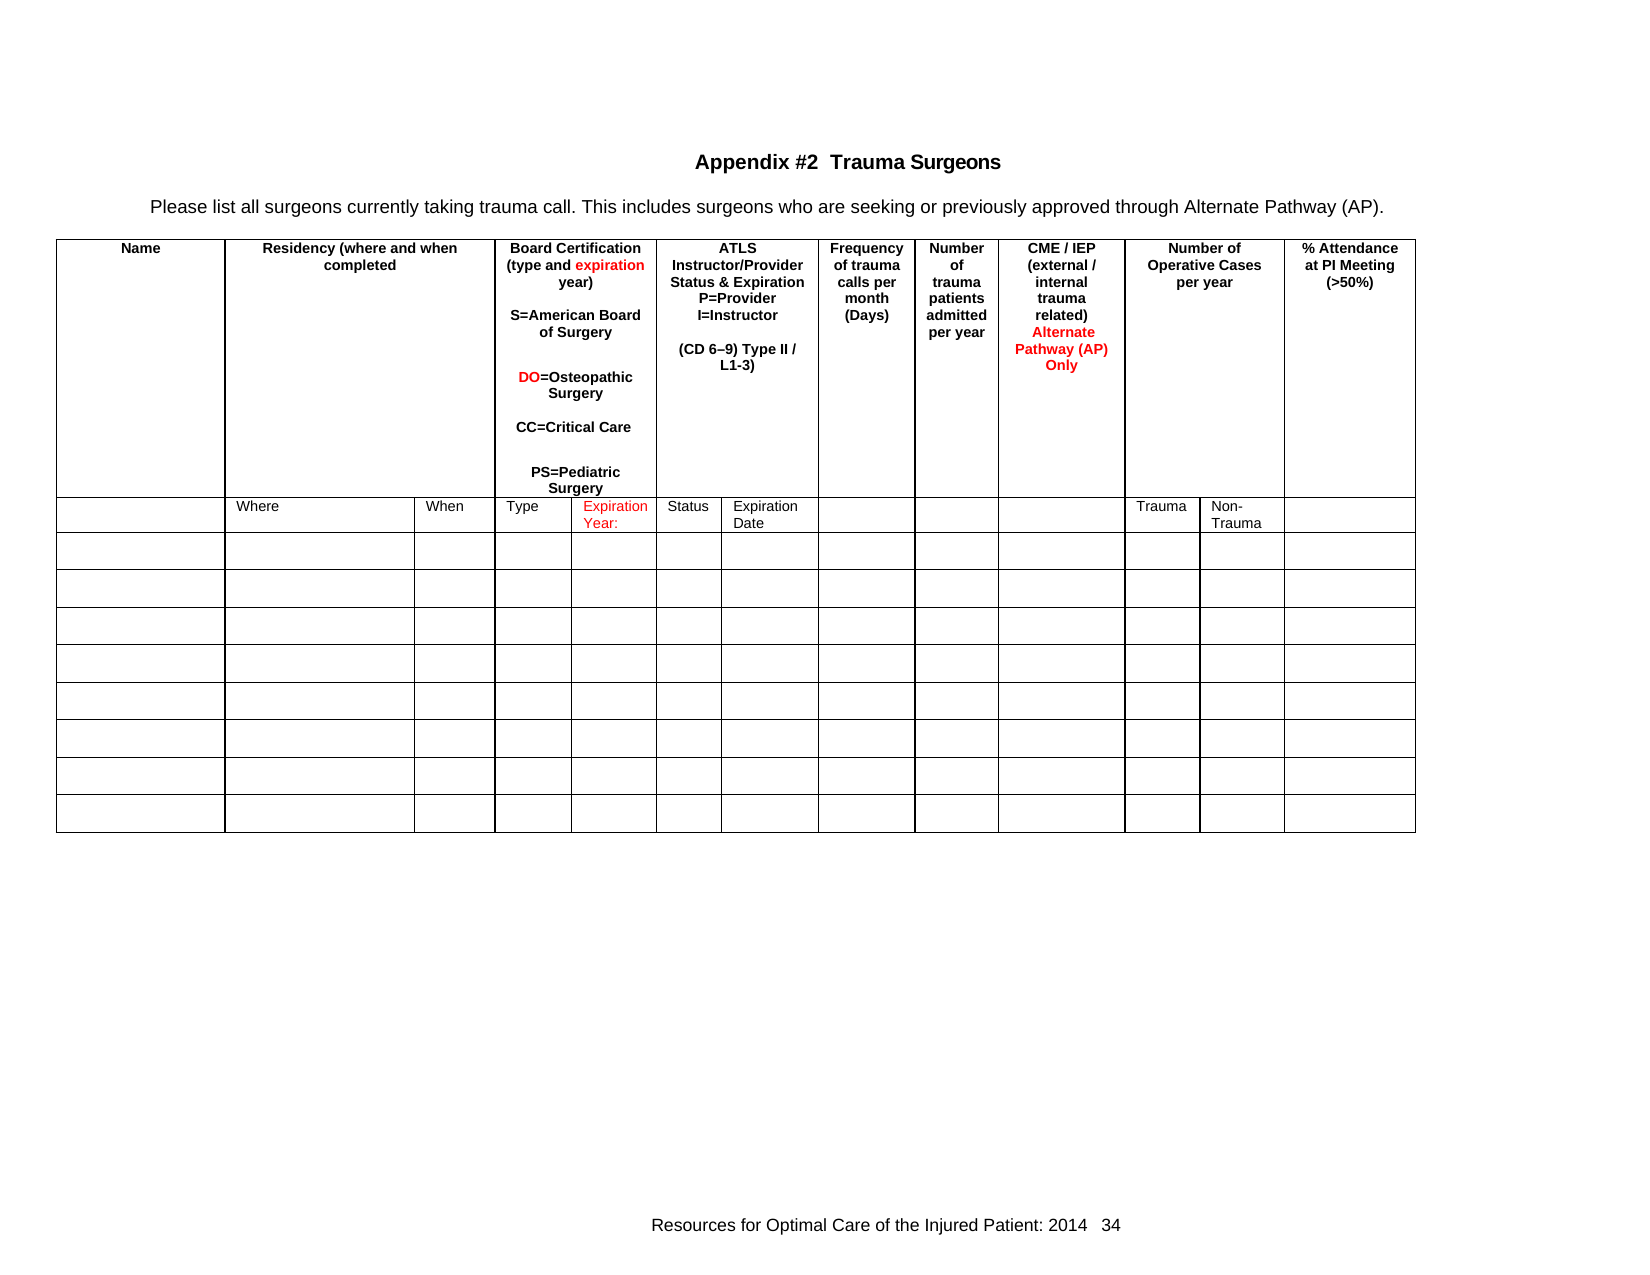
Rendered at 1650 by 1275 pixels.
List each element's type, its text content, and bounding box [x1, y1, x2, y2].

table_cell [496, 795, 571, 832]
table_cell [999, 758, 1124, 794]
table_cell [57, 498, 224, 532]
table_cell [916, 570, 998, 607]
table_cell [916, 645, 998, 682]
table_cell [1126, 533, 1199, 569]
text Appendix #2 ­ Trauma Surgeons [150, 150, 1546, 174]
table_cell Non-Trauma [1201, 498, 1284, 532]
table_cell [57, 570, 224, 607]
table_cell [415, 683, 494, 719]
table_cell [657, 720, 721, 757]
table_cell [999, 795, 1124, 832]
table_header ATLS Instructor/Provider Status & Expiration P=Provider I=Instructor (CD 6–9) Type II / L1-3) [657, 240, 818, 497]
table_cell [415, 795, 494, 832]
table_cell Where [226, 498, 414, 532]
table_cell [1126, 570, 1199, 607]
table_cell [722, 720, 818, 757]
table_cell [415, 645, 494, 682]
table_cell [1201, 683, 1284, 719]
table_cell [496, 645, 571, 682]
table_cell [1126, 758, 1199, 794]
table_cell [916, 758, 998, 794]
table_cell [819, 533, 914, 569]
table_cell Trauma [1126, 498, 1199, 532]
table_header Number of Operative Cases per year [1126, 240, 1284, 497]
table_cell [415, 533, 494, 569]
table_cell [657, 795, 721, 832]
table_cell [1126, 683, 1199, 719]
table_cell [657, 570, 721, 607]
table_cell [57, 608, 224, 644]
table_cell [722, 608, 818, 644]
table_cell [722, 645, 818, 682]
table_cell [572, 758, 656, 794]
table_cell [819, 608, 914, 644]
table_header Number of trauma patients admitted per year [916, 240, 998, 497]
table_cell [1201, 720, 1284, 757]
table_cell [1285, 498, 1415, 532]
table_cell [1285, 720, 1415, 757]
table_cell [1285, 608, 1415, 644]
table_cell [572, 720, 656, 757]
table_cell Expiration Date [722, 498, 818, 532]
table_cell [916, 795, 998, 832]
table_cell [722, 570, 818, 607]
table_cell [722, 533, 818, 569]
table_cell [819, 795, 914, 832]
table_cell [57, 683, 224, 719]
table_cell [999, 498, 1124, 532]
table_cell [657, 608, 721, 644]
table_cell [1285, 683, 1415, 719]
table_cell [999, 720, 1124, 757]
table_cell [1126, 645, 1199, 682]
table_header Residency (where and when completed [226, 240, 494, 497]
table_cell [916, 498, 998, 532]
table_cell [572, 795, 656, 832]
table_cell [226, 533, 414, 569]
table_cell [57, 533, 224, 569]
table_cell When [415, 498, 494, 532]
text Please list all surgeons currently taking trauma call. This includes surgeons who are seeking or previously approved through Alternate Pathway (AP). [150, 196, 1546, 217]
table_cell [1126, 720, 1199, 757]
table_cell [226, 795, 414, 832]
table_cell [496, 720, 571, 757]
table_cell [226, 720, 414, 757]
table_cell [999, 608, 1124, 644]
table_cell [722, 758, 818, 794]
table_cell [1201, 795, 1284, 832]
table_cell [415, 758, 494, 794]
table_cell [1126, 795, 1199, 832]
table_cell [819, 758, 914, 794]
table_cell [226, 758, 414, 794]
table_cell Expiration Year: [572, 498, 656, 532]
table_cell [657, 683, 721, 719]
table_cell [1201, 570, 1284, 607]
table_header Board Certification (type and expiration year) S=American Board of Surgery DO=Osteopathic Surgery CC=Critical Care PS=Pediatric Surgery [496, 240, 656, 497]
table_header CME / IEP (external / internal trauma related) Alternate Pathway (AP) Only [999, 240, 1124, 497]
table_cell [657, 645, 721, 682]
table_cell [819, 645, 914, 682]
table_cell [57, 720, 224, 757]
table_cell [496, 570, 571, 607]
table_cell [226, 608, 414, 644]
table_header Name [57, 240, 224, 497]
table_cell [1285, 533, 1415, 569]
table_cell [415, 720, 494, 757]
table_cell [1285, 758, 1415, 794]
table_cell [496, 533, 571, 569]
table_cell [415, 608, 494, 644]
table_cell [1285, 795, 1415, 832]
table_cell [226, 570, 414, 607]
table_cell [657, 533, 721, 569]
table_cell [819, 570, 914, 607]
table_cell [57, 645, 224, 682]
table_cell [819, 683, 914, 719]
table_cell [999, 570, 1124, 607]
table_cell [819, 498, 914, 532]
table_cell [722, 795, 818, 832]
table_cell [415, 570, 494, 607]
table_cell [916, 608, 998, 644]
table_cell [999, 645, 1124, 682]
table_cell [1285, 570, 1415, 607]
table_cell [916, 720, 998, 757]
table_cell [916, 683, 998, 719]
table_cell [999, 533, 1124, 569]
table_cell [1201, 645, 1284, 682]
table_cell [1126, 608, 1199, 644]
table_cell [1201, 758, 1284, 794]
table_cell [657, 758, 721, 794]
table_cell [999, 683, 1124, 719]
table_header % Attendance at PI Meeting (>50%) [1285, 240, 1415, 497]
table_cell [819, 720, 914, 757]
table_cell [226, 683, 414, 719]
table_cell [496, 608, 571, 644]
table_cell [572, 645, 656, 682]
table_cell [916, 533, 998, 569]
table_cell [57, 758, 224, 794]
table_cell [1201, 608, 1284, 644]
table_cell [226, 645, 414, 682]
table_cell [572, 570, 656, 607]
table_cell [1285, 645, 1415, 682]
table_cell [572, 533, 656, 569]
table_cell [1201, 533, 1284, 569]
table_cell [496, 758, 571, 794]
table_cell [722, 683, 818, 719]
table_cell Type [496, 498, 571, 532]
table_cell [57, 795, 224, 832]
table_cell [496, 683, 571, 719]
table_header Frequency of trauma calls per month (Days) [819, 240, 914, 497]
table_cell Status [657, 498, 721, 532]
table_cell [572, 683, 656, 719]
table_cell [572, 608, 656, 644]
